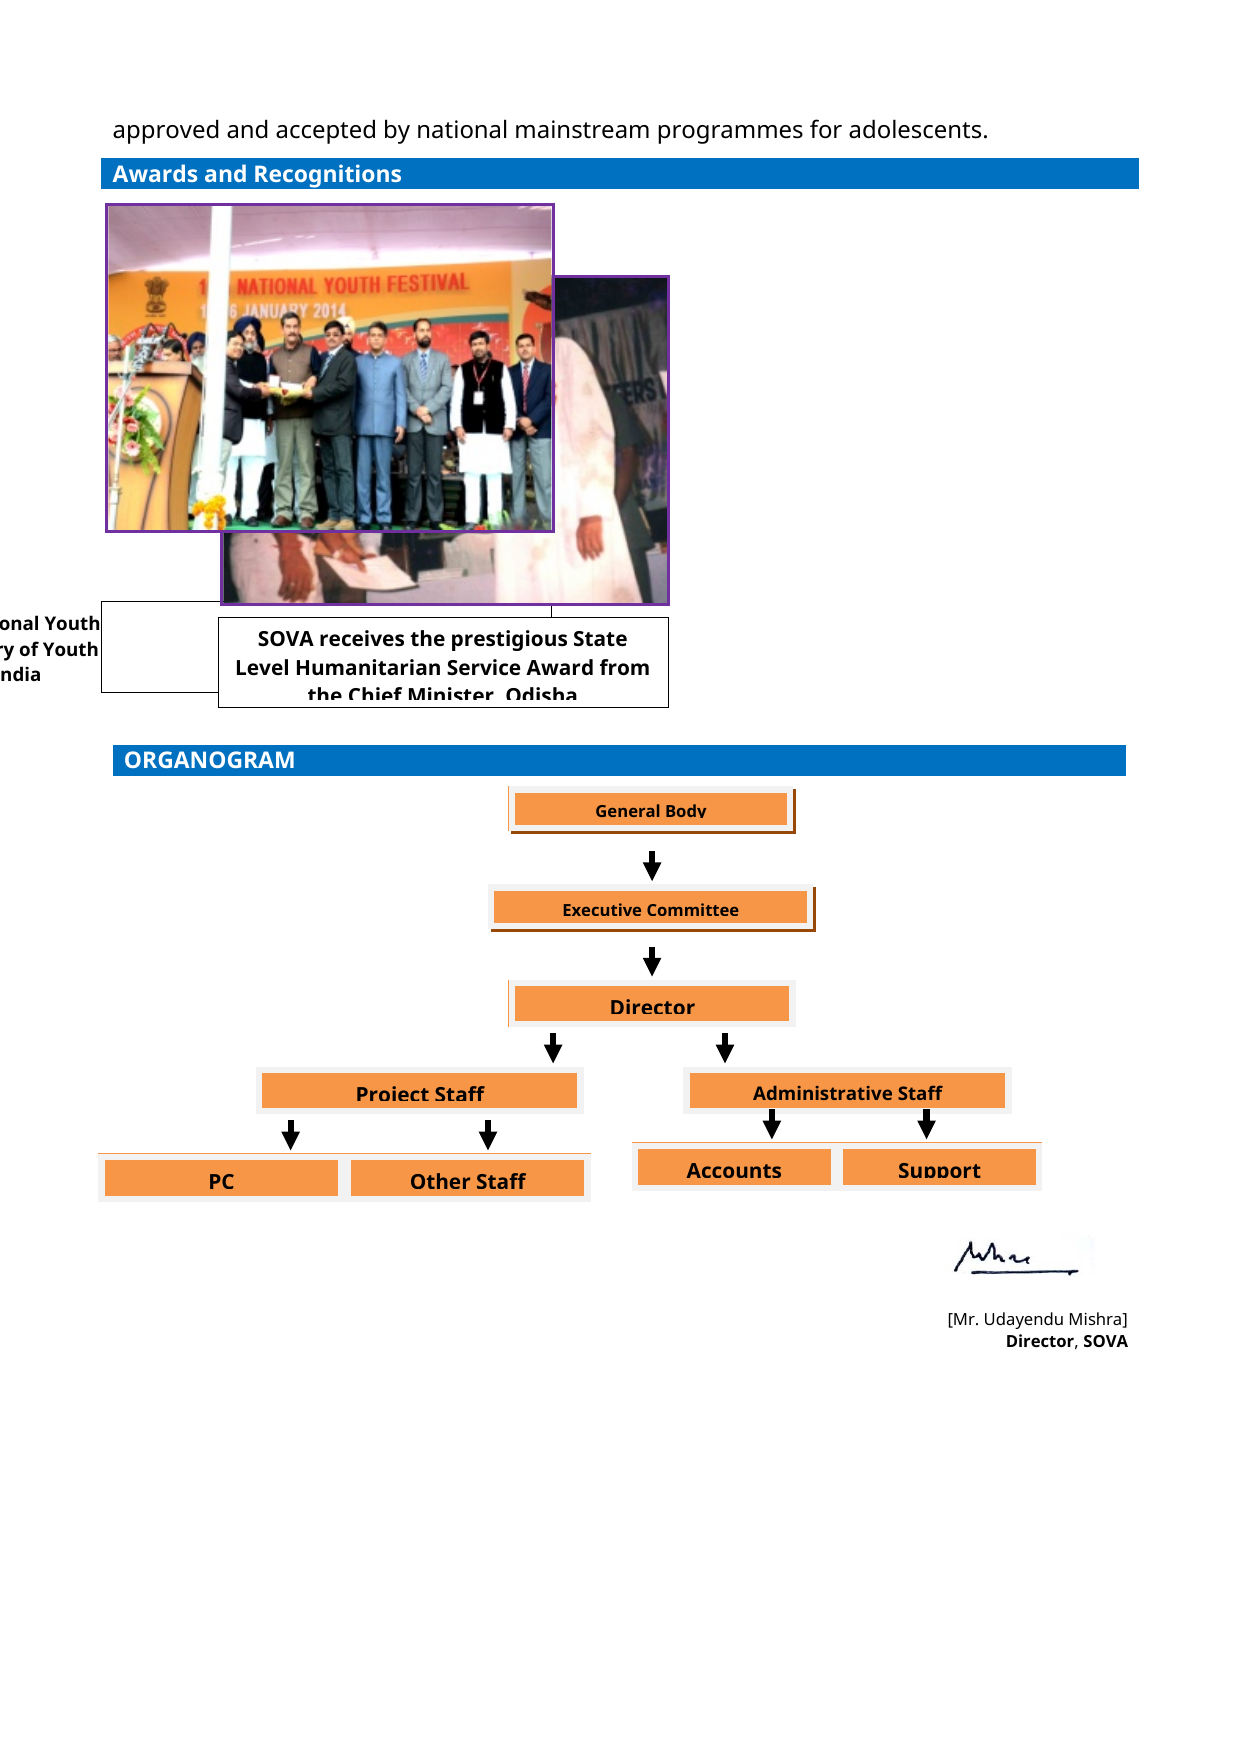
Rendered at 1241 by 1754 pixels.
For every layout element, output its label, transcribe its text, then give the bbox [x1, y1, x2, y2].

text Director, SOVA [112, 1330, 1128, 1352]
table_cell [101, 189, 1139, 776]
picture [945, 1223, 1063, 1280]
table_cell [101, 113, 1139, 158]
table_cell Awards and Recognitions [101, 158, 1139, 189]
text [Mr. Udayendu Mishra] [112, 1307, 1128, 1330]
picture [108, 206, 552, 530]
